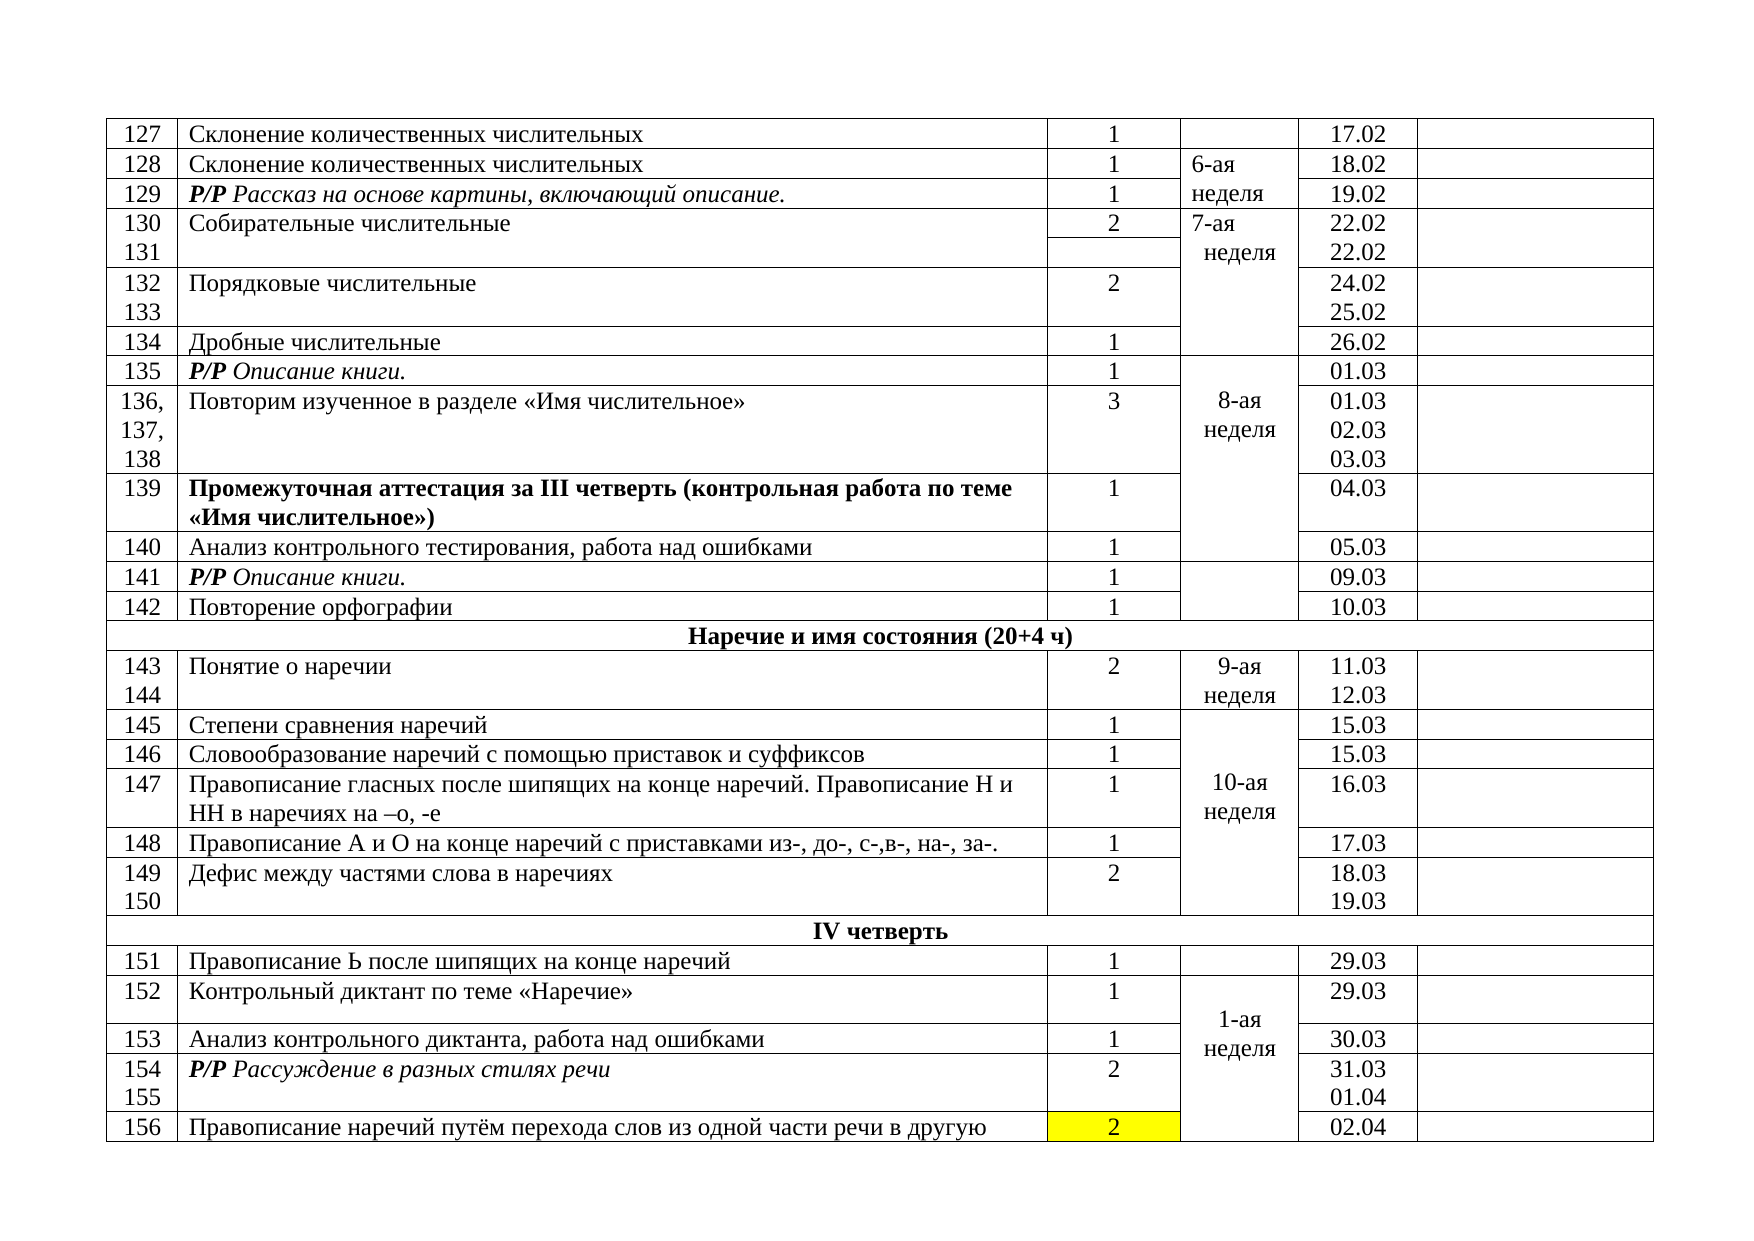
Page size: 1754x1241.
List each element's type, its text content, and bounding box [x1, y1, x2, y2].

table_cell Наречие и имя состояния (20+4 ч) [107, 621, 1653, 650]
table_cell 136,137,138 [107, 386, 177, 472]
table_cell Р/Р Описание книги. [178, 356, 1047, 385]
table_cell Анализ контрольного диктанта, работа над ошибками [178, 1024, 1047, 1053]
table_cell 2 [1048, 651, 1180, 709]
table_cell [1418, 179, 1653, 207]
table_cell 147 [107, 769, 177, 827]
table_cell [1418, 119, 1653, 148]
table_cell Р/Р Рассуждение в разных стилях речи [178, 1054, 1047, 1111]
table_cell Понятие о наречии [178, 651, 1047, 709]
table_cell Правописание А и О на конце наречий с приставками из-, до-, с-,в-, на-, за-. [178, 828, 1047, 857]
table_cell [1418, 1112, 1653, 1141]
table_cell 127 [107, 119, 177, 148]
table_cell 01.03 [1299, 356, 1417, 385]
table_cell 1 [1048, 327, 1180, 355]
table_cell 1 [1048, 710, 1180, 738]
table_cell 132133 [107, 268, 177, 326]
table_cell [1418, 386, 1653, 472]
table_cell 149 150 [107, 858, 177, 915]
table_cell Склонение количественных числительных [178, 119, 1047, 148]
table_cell 128 [107, 149, 177, 178]
table_cell 1 [1048, 769, 1180, 827]
table_cell Контрольный диктант по теме «Наречие» [178, 976, 1047, 1023]
table_cell 7-ая неделя [1181, 209, 1298, 355]
table_cell 148 [107, 828, 177, 857]
table_cell 17.03 [1299, 828, 1417, 857]
table_cell 1 [1048, 474, 1180, 531]
table_cell 05.03 [1299, 532, 1417, 561]
table_cell [1418, 209, 1653, 267]
table_cell 2 [1048, 858, 1180, 915]
table_cell [1418, 356, 1653, 385]
table_cell Р/Р Рассказ на основе картины, включающий описание. [178, 179, 1047, 207]
table_cell 22.02 22.02 [1299, 209, 1417, 267]
table_cell 2 [1048, 1054, 1180, 1111]
table_cell [1418, 1024, 1653, 1053]
table_cell 02.04 [1299, 1112, 1417, 1141]
table_cell 1 [1048, 149, 1180, 178]
table_cell 1 [1048, 828, 1180, 857]
table_cell 04.03 [1299, 474, 1417, 531]
table_cell Словообразование наречий с помощью приставок и суффиксов [178, 740, 1047, 768]
table_cell 15.03 [1299, 710, 1417, 738]
table_cell 130131 [107, 209, 177, 267]
table_cell 1 [1048, 740, 1180, 768]
table_cell 2 [1048, 1112, 1180, 1141]
table_cell [1418, 474, 1653, 531]
table_cell [1048, 238, 1180, 267]
table_cell 30.03 [1299, 1024, 1417, 1053]
table_cell 29.03 [1299, 976, 1417, 1023]
table_cell [1418, 710, 1653, 738]
table_cell [1418, 858, 1653, 915]
table_cell Дробные числительные [178, 327, 1047, 355]
table_cell IV четверть [107, 916, 1653, 945]
table_cell 143144 [107, 651, 177, 709]
table_cell 1 [1048, 532, 1180, 561]
table_cell 129 [107, 179, 177, 207]
table_cell 141 [107, 562, 177, 591]
table_cell 134 [107, 327, 177, 355]
table_cell Повторение орфографии [178, 592, 1047, 620]
table_cell 24.02 25.02 [1299, 268, 1417, 326]
table_cell 16.03 [1299, 769, 1417, 827]
table_cell 1 [1048, 1024, 1180, 1053]
table_cell 2 [1048, 209, 1180, 237]
table_cell 01.03 02.03 03.03 [1299, 386, 1417, 472]
table_cell Анализ контрольного тестирования, работа над ошибками [178, 532, 1047, 561]
table_cell [1418, 327, 1653, 355]
table_cell 15.03 [1299, 740, 1417, 768]
table_cell Порядковые числительные [178, 268, 1047, 326]
table_cell Склонение количественных числительных [178, 149, 1047, 178]
table_cell [1418, 1054, 1653, 1111]
table_cell [1181, 946, 1298, 975]
table_cell [1418, 149, 1653, 178]
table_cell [178, 1112, 1047, 1141]
table_cell [1418, 268, 1653, 326]
table_cell [1418, 828, 1653, 857]
table_cell 3 [1048, 386, 1180, 472]
table_cell Промежуточная аттестация за III четверть (контрольная работа по теме «Имя числительное») [178, 474, 1047, 531]
table_cell 2 [1048, 268, 1180, 326]
table_cell [1418, 740, 1653, 768]
table_cell 26.02 [1299, 327, 1417, 355]
table_cell [1418, 946, 1653, 975]
table_cell 18.03 19.03 [1299, 858, 1417, 915]
table_cell 1 [1048, 356, 1180, 385]
table_cell [1418, 532, 1653, 561]
table_cell 1 [1048, 946, 1180, 975]
table_cell Р/Р Описание книги. [178, 562, 1047, 591]
table_cell 135 [107, 356, 177, 385]
table_cell Правописание гласных после шипящих на конце наречий. Правописание Н и НН в наречиях на –о, -е [178, 769, 1047, 827]
table_cell 1 [1048, 562, 1180, 591]
table_cell 140 [107, 532, 177, 561]
table_cell [1181, 562, 1298, 620]
table_cell Правописание Ь после шипящих на конце наречий [178, 946, 1047, 975]
table_cell 153 [107, 1024, 177, 1053]
table_cell 151 [107, 946, 177, 975]
table_cell 31.03 01.04 [1299, 1054, 1417, 1111]
table_cell Собирательные числительные [178, 209, 1047, 267]
table_cell [1418, 769, 1653, 827]
table_cell 29.03 [1299, 946, 1417, 975]
table_cell 1 [1048, 592, 1180, 620]
table_cell [1418, 651, 1653, 709]
table_cell 1 [1048, 179, 1180, 207]
table_cell 18.02 [1299, 149, 1417, 178]
table_cell 9-ая неделя [1181, 651, 1298, 709]
table_cell 8-ая неделя [1181, 356, 1298, 561]
table_cell 146 [107, 740, 177, 768]
table_cell Дефис между частями слова в наречиях [178, 858, 1047, 915]
table_cell 1-ая неделя [1181, 976, 1298, 1141]
table_cell 152 [107, 976, 177, 1023]
table_cell 6-ая неделя [1181, 149, 1298, 207]
table_cell [1418, 976, 1653, 1023]
table_cell Степени сравнения наречий [178, 710, 1047, 738]
table_cell 145 [107, 710, 177, 738]
table_cell 11.03 12.03 [1299, 651, 1417, 709]
table_cell Повторим изученное в разделе «Имя числительное» [178, 386, 1047, 472]
table_cell 19.02 [1299, 179, 1417, 207]
table_cell 156157 [107, 1112, 177, 1141]
table_cell [1418, 562, 1653, 591]
table_cell [1418, 592, 1653, 620]
table_cell 154 155 [107, 1054, 177, 1111]
table_cell 09.03 [1299, 562, 1417, 591]
table_cell 139 [107, 474, 177, 531]
table_cell 1 [1048, 119, 1180, 148]
table_cell 10-ая неделя [1181, 710, 1298, 915]
table_cell 142 [107, 592, 177, 620]
table_cell 17.02 [1299, 119, 1417, 148]
table_cell 1 [1048, 976, 1180, 1023]
table_cell 10.03 [1299, 592, 1417, 620]
